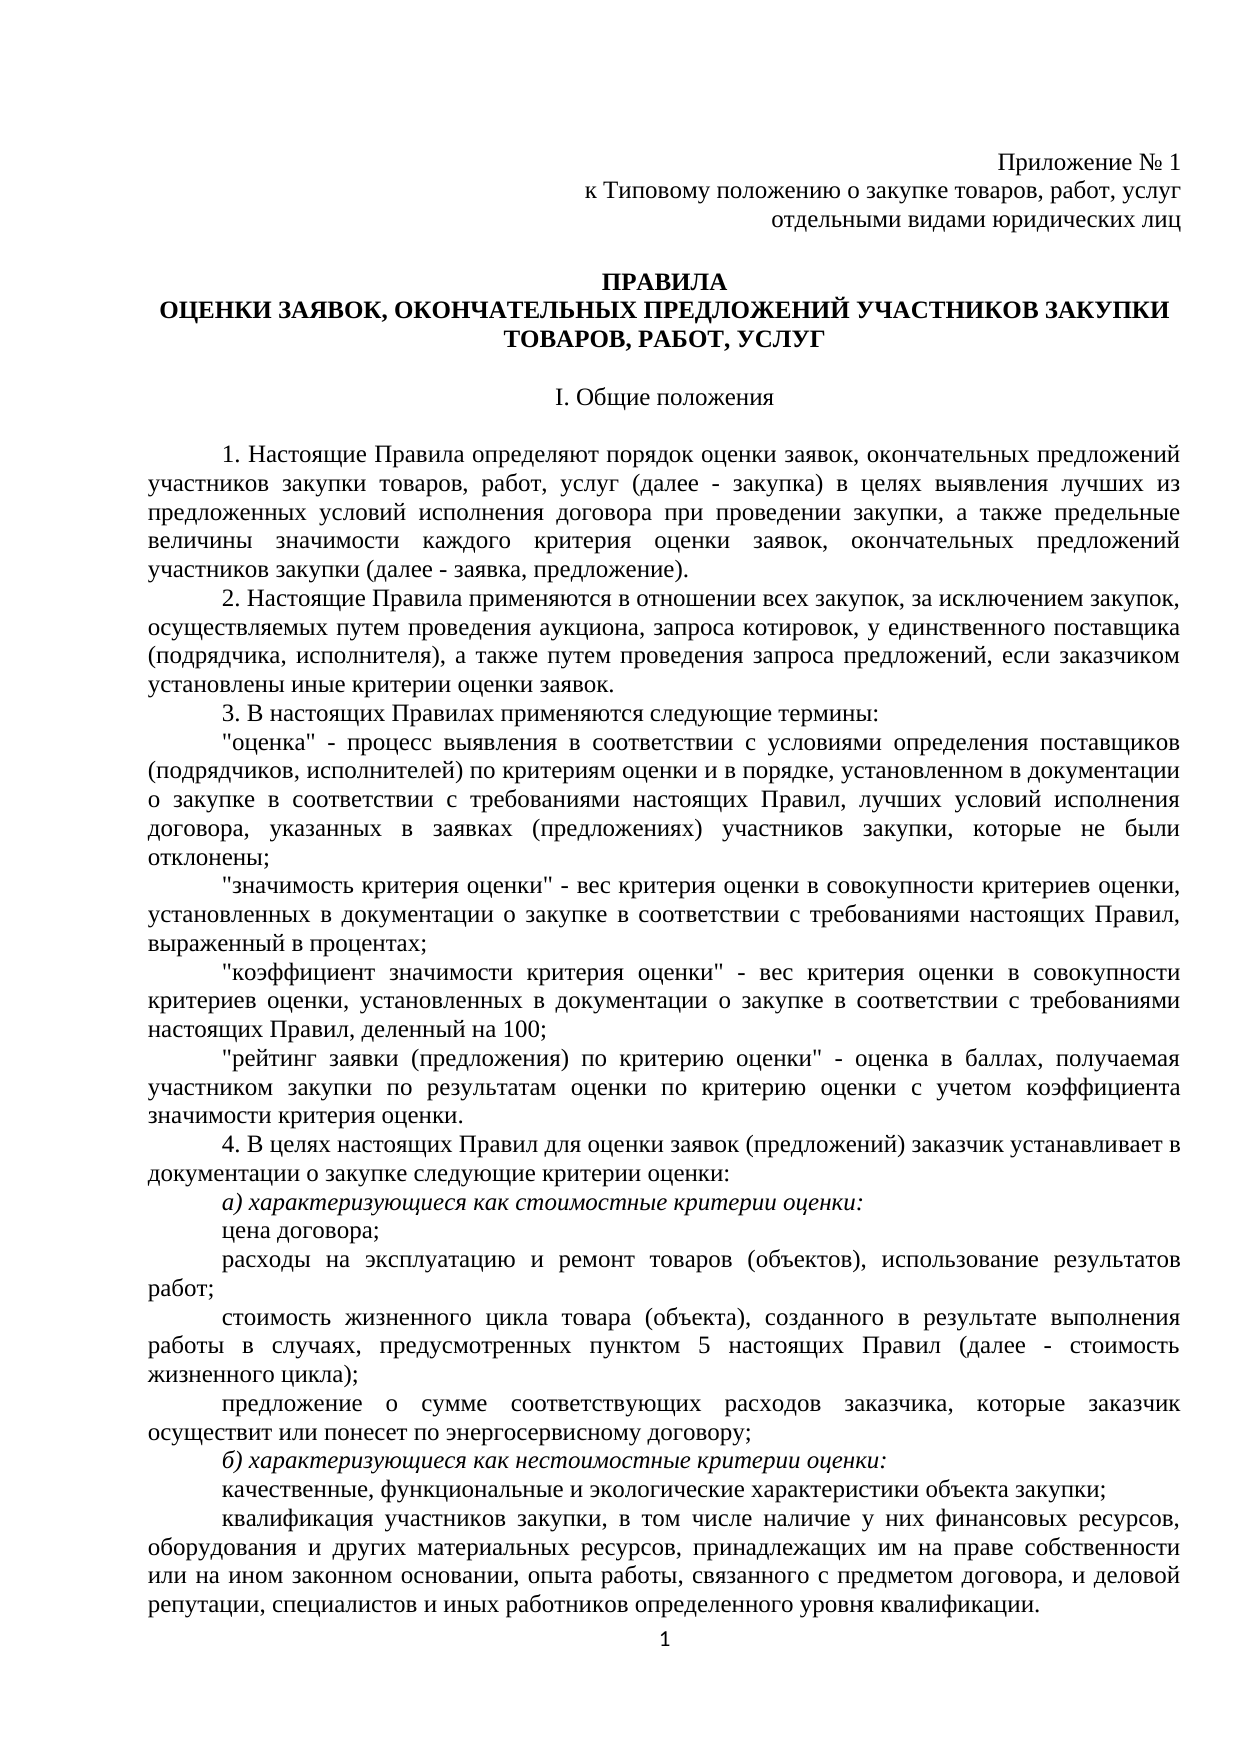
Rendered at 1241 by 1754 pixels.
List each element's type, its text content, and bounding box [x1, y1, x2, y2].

text ОЦЕНКИ ЗАЯВОК, ОКОНЧАТЕЛЬНЫХ ПРЕДЛОЖЕНИЙ УЧАСТНИКОВ ЗАКУПКИ [148, 295, 1181, 324]
text 4. В целях настоящих Правил для оценки заявок (предложений) заказчик устанавливает в документации о закупке следующие критерии оценки: [148, 1129, 1181, 1187]
text "коэффициент значимости критерия оценки" - вес критерия оценки в совокупности критериев оценки, установленных в документации о закупке в соответствии с требованиями настоящих Правил, деленный на 100; [148, 957, 1181, 1043]
text "значимость критерия оценки" - вес критерия оценки в совокупности критериев оценки, установленных в документации о закупке в соответствии с требованиями настоящих Правил, выраженный в процентах; [148, 870, 1181, 957]
text к Типовому положению о закупке товаров, работ, услуг [148, 176, 1181, 204]
text цена договора; [148, 1215, 1181, 1244]
text предложение о сумме соответствующих расходов заказчика, которые заказчик осуществит или понесет по энергосервисному договору; [148, 1388, 1181, 1445]
text I. Общие положения [148, 382, 1181, 410]
text Приложение № 1 [148, 147, 1181, 176]
text ПРАВИЛА [148, 267, 1181, 295]
text стоимость жизненного цикла товара (объекта), созданного в результате выполнения работы в случаях, предусмотренных пунктом 5 настоящих Правил (далее - стоимость жизненного цикла); [148, 1302, 1181, 1388]
text б) характеризующиеся как нестоимостные критерии оценки: [148, 1445, 1181, 1474]
text ТОВАРОВ, РАБОТ, УСЛУГ [148, 324, 1181, 353]
text отдельными видами юридических лиц [148, 204, 1181, 233]
text расходы на эксплуатацию и ремонт товаров (объектов), использование результатов работ; [148, 1244, 1181, 1302]
text качественные, функциональные и экологические характеристики объекта закупки; [148, 1474, 1181, 1503]
text квалификация участников закупки, в том числе наличие у них финансовых ресурсов, оборудования и других материальных ресурсов, принадлежащих им на праве собственности или на ином законном основании, опыта работы, связанного с предметом договора, и деловой репутации, специалистов и иных работников определенного уровня квалификации. [148, 1503, 1181, 1618]
text "рейтинг заявки (предложения) по критерию оценки" - оценка в баллах, получаемая участником закупки по результатам оценки по критерию оценки с учетом коэффициента значимости критерия оценки. [148, 1043, 1181, 1129]
text "оценка" - процесс выявления в соответствии с условиями определения поставщиков (подрядчиков, исполнителей) по критериям оценки и в порядке, установленном в документации о закупке в соответствии с требованиями настоящих Правил, лучших условий исполнения договора, указанных в заявках (предложениях) участников закупки, которые не были отклонены; [148, 727, 1181, 870]
text 1. Настоящие Правила определяют порядок оценки заявок, окончательных предложений участников закупки товаров, работ, услуг (далее - закупка) в целях выявления лучших из предложенных условий исполнения договора при проведении закупки, а также предельные величины значимости каждого критерия оценки заявок, окончательных предложений участников закупки (далее - заявка, предложение). [148, 439, 1181, 583]
text а) характеризующиеся как стоимостные критерии оценки: [148, 1187, 1181, 1215]
text 3. В настоящих Правилах применяются следующие термины: [148, 698, 1181, 727]
text 2. Настоящие Правила применяются в отношении всех закупок, за исключением закупок, осуществляемых путем проведения аукциона, запроса котировок, у единственного поставщика (подрядчика, исполнителя), а также путем проведения запроса предложений, если заказчиком установлены иные критерии оценки заявок. [148, 583, 1181, 698]
